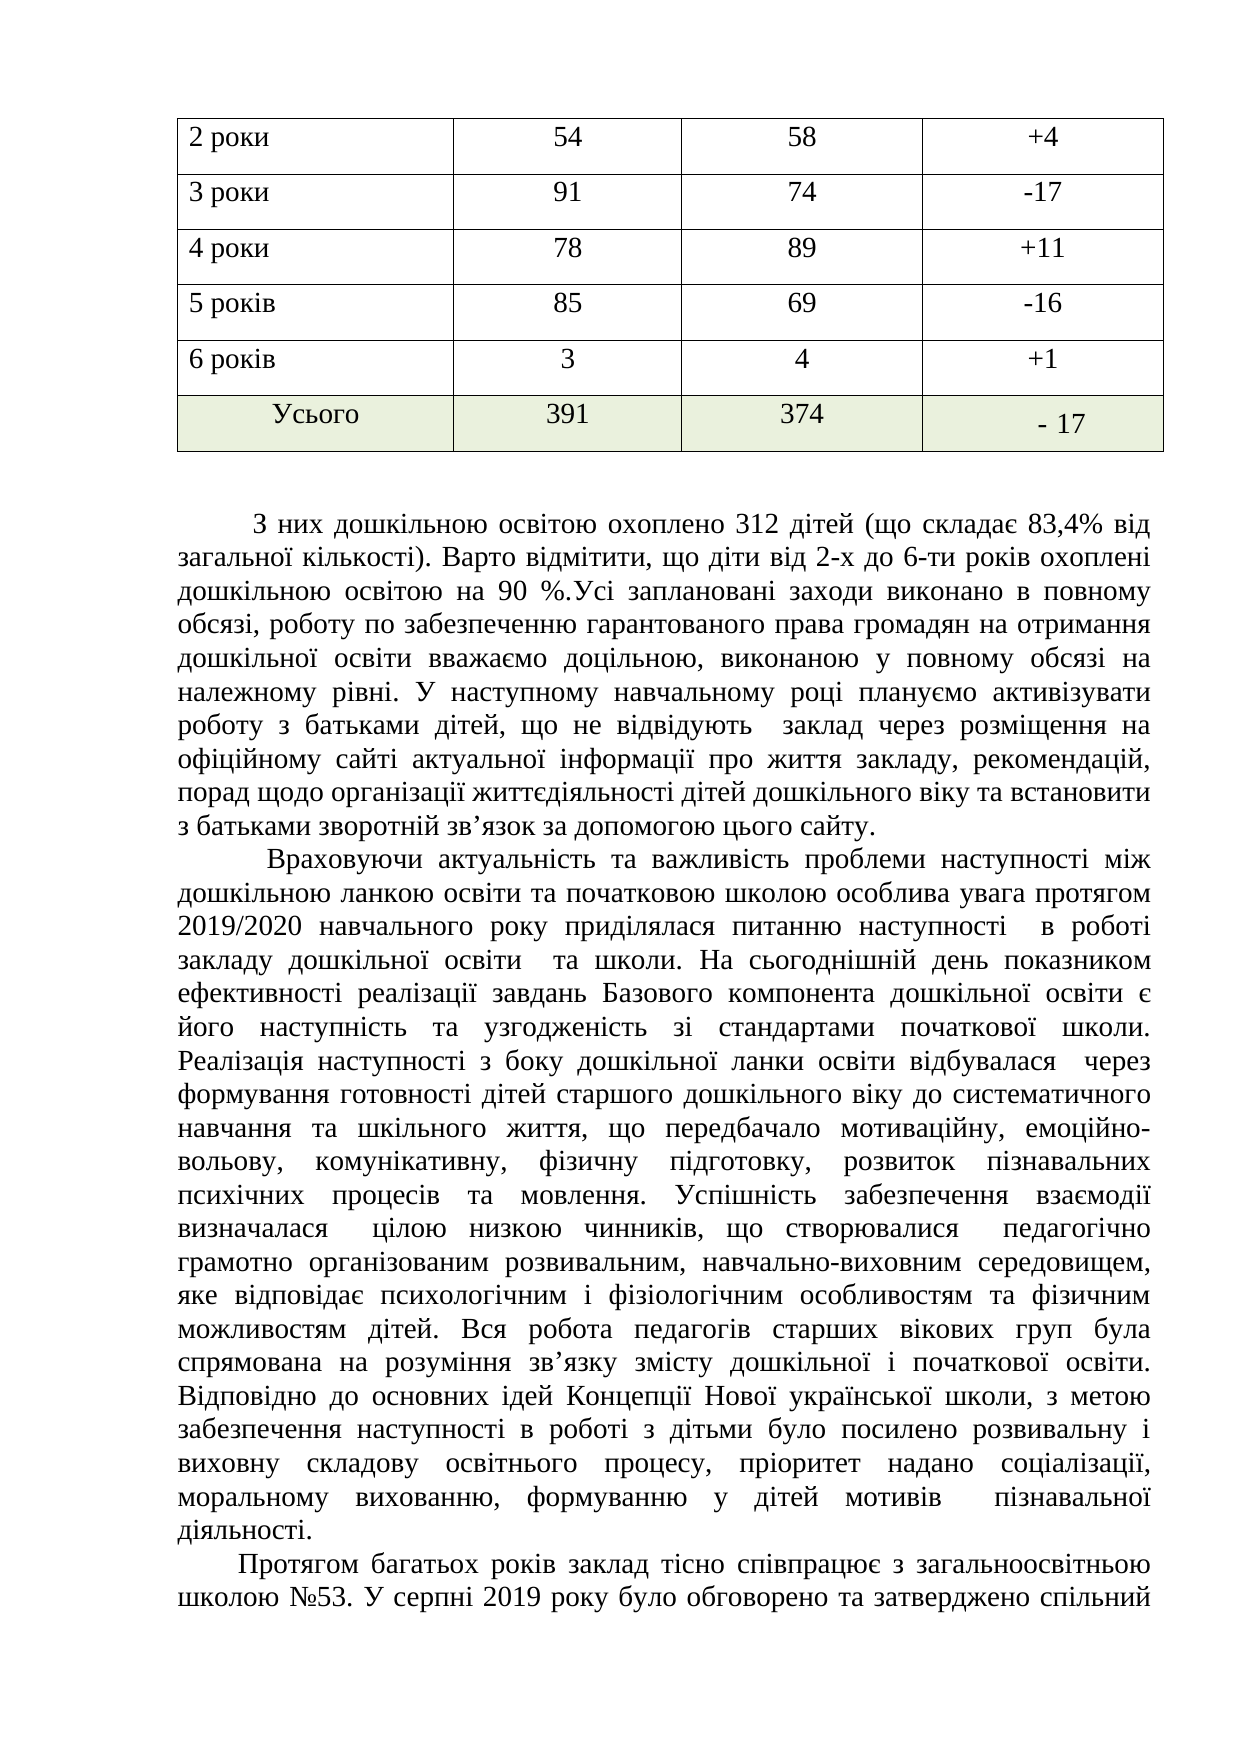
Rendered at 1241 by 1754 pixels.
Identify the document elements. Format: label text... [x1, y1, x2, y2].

table_cell 91 [454, 175, 681, 229]
text Враховуючи актуальність та важливість проблеми наступності між дошкільною ланкою освіти та початковою школою особлива увага протягом 2019/2020 навчального року приділялася питанню наступності в роботі закладу дошкільної освіти та школи. На сьогоднішній день показником ефективності реалізації завдань Базового компонента дошкільної освіти є його наступність та узгодженість зі стандартами початкової школи. Реалізація наступності з боку дошкільної ланки освіти відбувалася через формування готовності дітей старшого дошкільного віку до систематичного навчання та шкільного життя, що передбачало мотиваційну, емоційно-вольову, комунікативну, фізичну підготовку, розвиток пізнавальних психічних процесів та мовлення. Успішність забезпечення взаємодії визначалася цілою низкою чинників, що створювалися педагогічно грамотно організованим розвивальним, навчально-виховним середовищем, яке відповідає психологічним і фізіологічним особливостям та фізичним можливостям дітей. Вся робота педагогів старших вікових груп була спрямована на розуміння зв’язку змісту дошкільної і початкової освіти. Відповідно до основних ідей Концепції Нової української школи, з метою забезпечення наступності в роботі з дітьми було посилено розвивальну і виховну складову освітнього процесу, пріоритет надано соціалізації, моральному вихованню, формуванню у дітей мотивів пізнавальної діяльності. [177, 841, 1152, 1546]
table_cell 17 [923, 396, 1163, 451]
table_cell 85 [454, 285, 681, 340]
table_cell 2 роки [178, 119, 453, 173]
table_cell 58 [682, 119, 922, 173]
table_cell 4 роки [178, 230, 453, 284]
table_cell 54 [454, 119, 681, 173]
table_cell 3 [454, 341, 681, 395]
table_cell 374 [682, 396, 922, 451]
table_cell 5 років [178, 285, 453, 340]
table_cell 74 [682, 175, 922, 229]
table_cell 4 [682, 341, 922, 395]
table_cell 89 [682, 230, 922, 284]
text З них дошкільною освітою охоплено 312 дітей (що складає 83,4% від загальної кількості). Варто відмітити, що діти від 2-х до 6-ти років охоплені дошкільною освітою на 90 %.Усі заплановані заходи виконано в повному обсязі, роботу по забезпеченню гарантованого права громадян на отримання дошкільної освіти вважаємо доцільною, виконаною у повному обсязі на належному рівні. У наступному навчальному році плануємо активізувати роботу з батьками дітей, що не відвідують заклад через розміщення на офіційному сайті актуальної інформації про життя закладу, рекомендацій, порад щодо організації життєдіяльності дітей дошкільного віку та встановити з батьками зворотній зв’язок за допомогою цього сайту. [177, 506, 1152, 841]
table_cell 391 [454, 396, 681, 451]
table_cell -16 [923, 285, 1163, 340]
table_cell 3 роки [178, 175, 453, 229]
table_cell 78 [454, 230, 681, 284]
table_cell +1 [923, 341, 1163, 395]
table_cell 6 років [178, 341, 453, 395]
table_cell 69 [682, 285, 922, 340]
table_cell -17 [923, 175, 1163, 229]
table_cell +11 [923, 230, 1163, 284]
table_cell Усього [178, 396, 453, 451]
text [177, 1546, 1152, 1613]
table_cell +4 [923, 119, 1163, 173]
